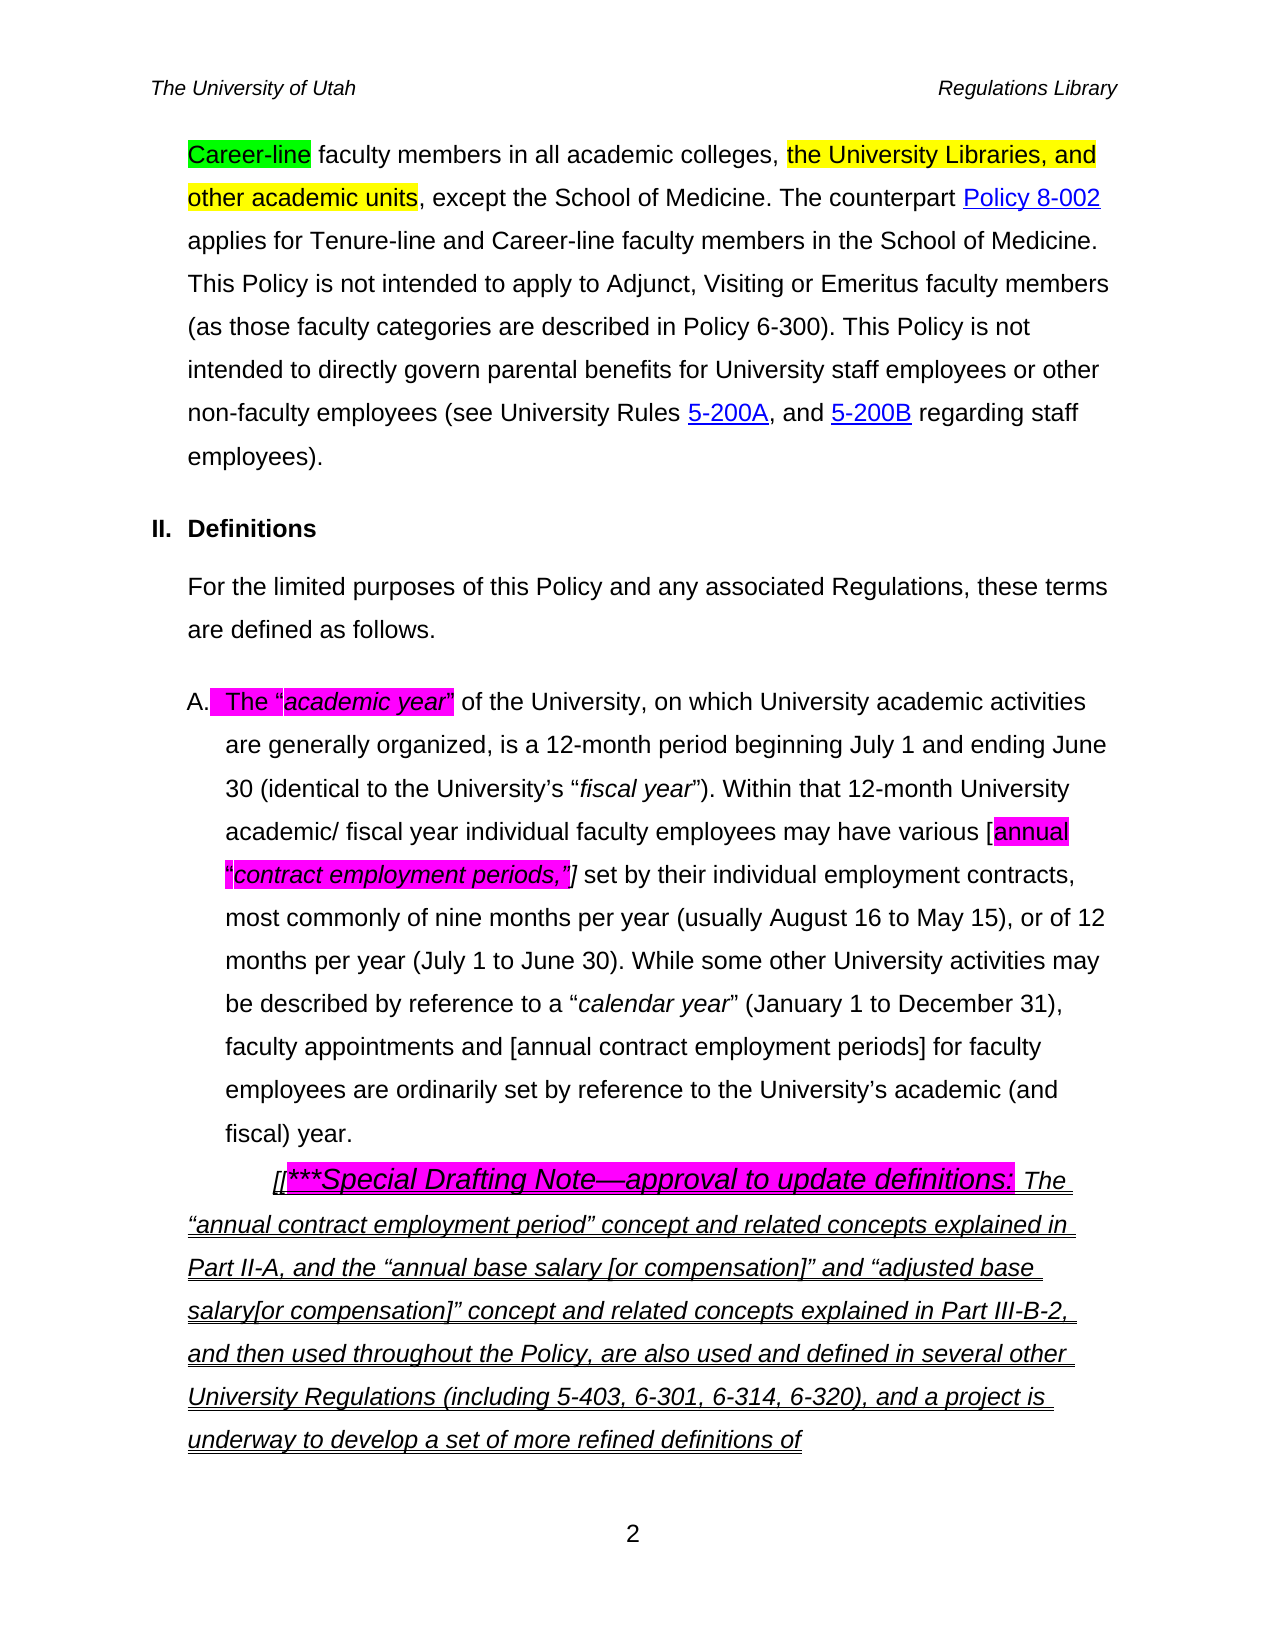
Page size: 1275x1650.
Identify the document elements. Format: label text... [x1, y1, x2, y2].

list The “academic year” of the University, on which University academic activities are generally organized, is a 12-month period beginning July 1 and ending June 30 (identical to the University’s “fiscal year”). Within that 12-month University academic/ fiscal year individual faculty employees may have various [annual “contract employment periods,”] set by their individual employment contracts, most commonly of nine months per year (usually August 16 to May 15), or of 12 months per year (July 1 to June 30). While some other University activities may be described by reference to a “calendar year” (January 1 to December 31), faculty appointments and [annual contract employment periods] for faculty employees are ordinarily set by reference to the University’s academic (and fiscal) year. [186, 687, 1119, 1147]
text Career-line faculty members in all academic colleges, the University Libraries, and other academic units, except the School of Medicine. The counterpart Policy 8-002 applies for Tenure-line and Career-line faculty members in the School of Medicine. This Policy is not intended to apply to Adjunct, Visiting or Emeritus faculty members (as those faculty categories are described in Policy 6-300). This Policy is not intended to directly govern parental benefits for University staff employees or other non-faculty employees (see University Rules 5-200A, and 5-200B regarding staff employees). [187, 139, 1132, 470]
subtitle Definitions [151, 514, 1135, 543]
list [[***Special Drafting Note—approval to update definitions: The “annual contract employment period” concept and related concepts explained in Part II-A, and the “annual base salary [or compensation]” and “adjusted base salary[or compensation]” concept and related concepts explained in Part III-B-2, and then used throughout the Policy, are also used and defined in several other University Regulations (including 5-403, 6-301, 6-314, 6-320), and a project is underway to develop a set of more refined definitions of [187, 1162, 1119, 1454]
text For the limited purposes of this Policy and any associated Regulations, these terms are defined as follows. [187, 572, 1132, 644]
